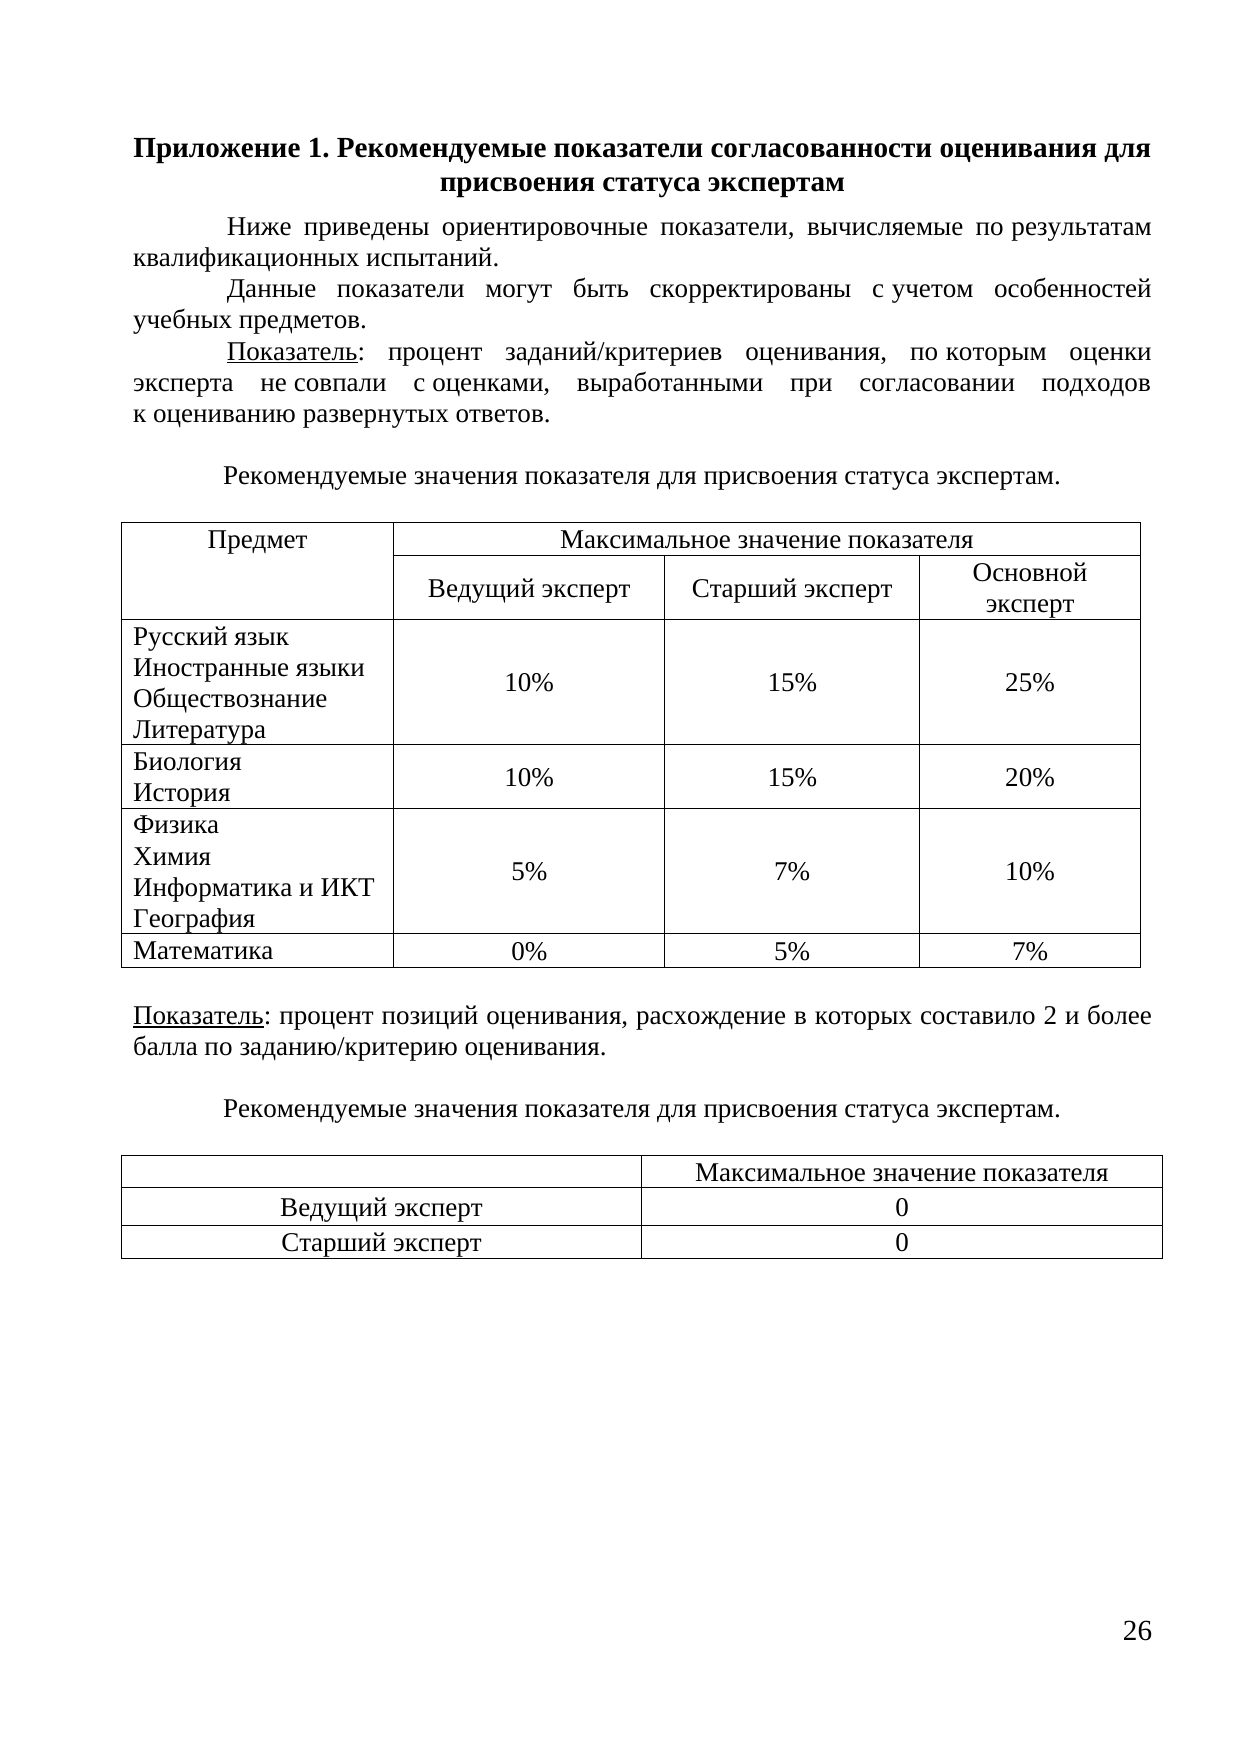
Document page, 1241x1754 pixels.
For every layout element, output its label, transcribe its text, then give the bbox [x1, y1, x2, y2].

table_cell Биология История [122, 745, 393, 808]
text Рекомендуемые значения показателя для присвоения статуса экспертам. [133, 1092, 1152, 1123]
text Данные показатели могут быть скорректированы с учетом особенностей учебных предметов. [133, 272, 1152, 335]
table_cell 15% [665, 620, 919, 744]
table_cell 0 [642, 1226, 1162, 1257]
text Показатель: процент заданий/критериев оценивания, по которым оценки эксперта не совпали с оценками, выработанными при согласовании подходов к оцениванию развернутых ответов. [133, 335, 1152, 428]
table_cell Математика [122, 934, 393, 967]
table_header Максимальное значение показателя [642, 1156, 1162, 1187]
text Рекомендуемые значения показателя для присвоения статуса экспертам. [133, 459, 1152, 491]
table_cell Ведущий эксперт [394, 556, 664, 619]
table_cell 7% [920, 934, 1140, 967]
text Показатель: процент позиций оценивания, расхождение в которых составило 2 и более балла по заданию/критерию оценивания. [133, 999, 1152, 1061]
table_cell Ведущий эксперт [122, 1188, 641, 1225]
table_cell Физика Химия Информатика и ИКТ География [122, 809, 393, 933]
table_cell 20% [920, 745, 1140, 808]
table_cell 10% [920, 809, 1140, 933]
table_cell 7% [665, 809, 919, 933]
table_cell 0 [642, 1188, 1162, 1225]
table_header Предмет [122, 523, 393, 619]
table_header [122, 1156, 641, 1187]
text Ниже приведены ориентировочные показатели, вычисляемые по результатам квалификационных испытаний. [133, 210, 1152, 272]
table_cell 10% [394, 745, 664, 808]
table_cell Русский язык Иностранные языки Обществознание Литература [122, 620, 393, 744]
table_cell 5% [665, 934, 919, 967]
table_cell 5% [394, 809, 664, 933]
table_cell Основной эксперт [920, 556, 1140, 619]
table_cell 15% [665, 745, 919, 808]
table_cell Старший эксперт [122, 1226, 641, 1257]
table_cell 25% [920, 620, 1140, 744]
table_header Максимальное значение показателя [394, 523, 1140, 555]
subtitle Приложение 1. Рекомендуемые показатели согласованности оценивания для присвоения статуса экспертам [133, 131, 1152, 198]
table_cell 10% [394, 620, 664, 744]
table_cell Старший эксперт [665, 556, 919, 619]
table_cell 0% [394, 934, 664, 967]
